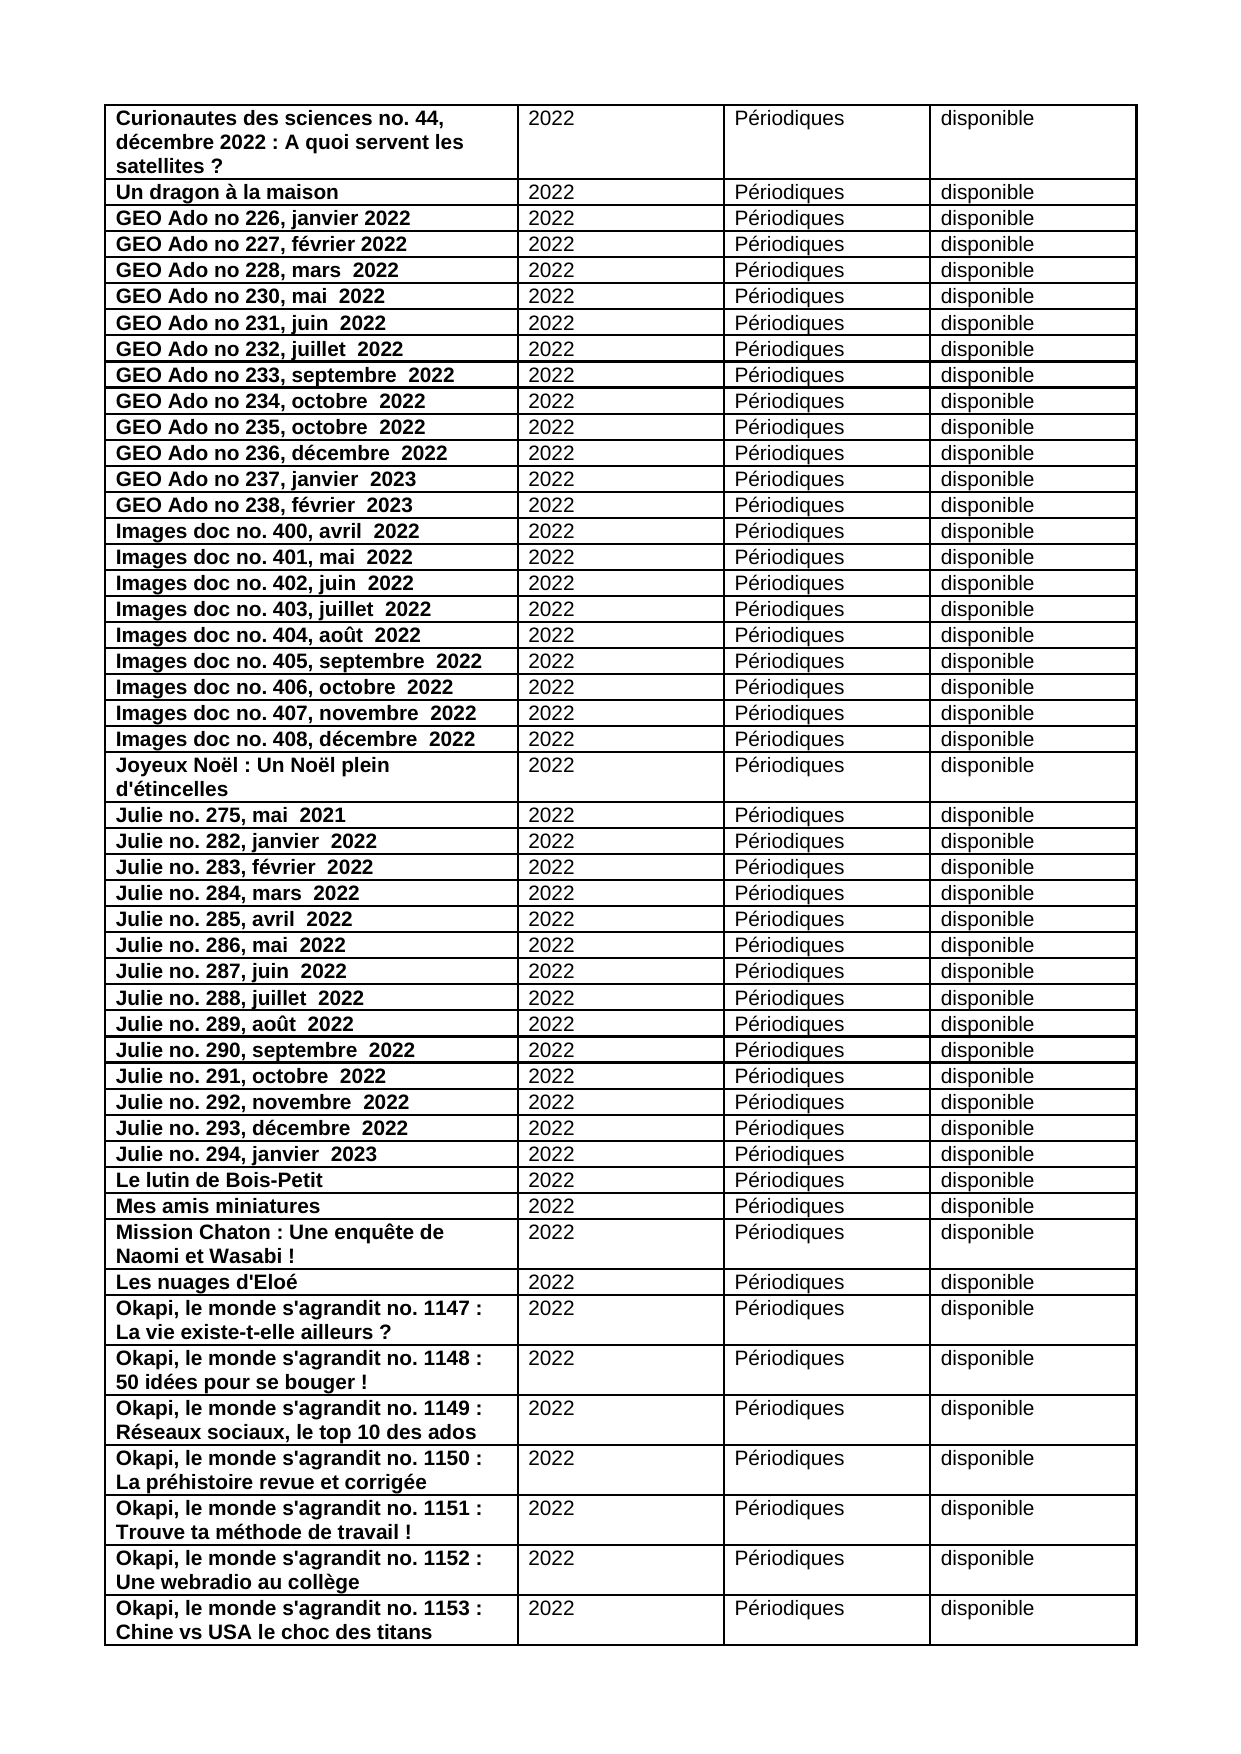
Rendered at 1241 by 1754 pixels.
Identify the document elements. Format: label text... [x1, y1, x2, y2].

table_cell Périodiques [725, 907, 929, 931]
table_cell 2022 [519, 258, 723, 282]
table_cell Périodiques [725, 1446, 929, 1494]
table_cell disponible [931, 881, 1135, 905]
table_cell 2022 [519, 206, 723, 230]
table_cell 2022 [519, 829, 723, 853]
table_cell Images doc no. 408, décembre 2022 [106, 727, 517, 751]
table_cell disponible [931, 753, 1135, 801]
table_cell Périodiques [725, 829, 929, 853]
table_cell Mes amis miniatures [106, 1194, 517, 1218]
table_cell disponible [931, 1116, 1135, 1139]
table_cell Périodiques [725, 959, 929, 983]
table_cell disponible [931, 1064, 1135, 1087]
table_cell Périodiques [725, 258, 929, 282]
table_cell disponible [931, 284, 1135, 308]
table_cell disponible [931, 363, 1135, 386]
table_cell disponible [931, 1142, 1135, 1166]
table_cell Okapi, le monde s'agrandit no. 1150 : La préhistoire revue et corrigée [106, 1446, 517, 1494]
table_cell Images doc no. 403, juillet 2022 [106, 597, 517, 621]
table_cell 2022 [519, 493, 723, 517]
table_cell Périodiques [725, 1194, 929, 1218]
table_cell 2022 [519, 1011, 723, 1035]
table_cell Mission Chaton : Une enquête de Naomi et Wasabi ! [106, 1220, 517, 1268]
table_cell 2022 [519, 1194, 723, 1218]
table_cell Julie no. 287, juin 2022 [106, 959, 517, 983]
table_cell disponible [931, 467, 1135, 491]
table_cell disponible [931, 623, 1135, 647]
table_cell Périodiques [725, 441, 929, 464]
table_cell 2022 [519, 363, 723, 386]
table_cell Périodiques [725, 881, 929, 905]
table_cell Périodiques [725, 336, 929, 360]
table_cell 2022 [519, 1396, 723, 1444]
table_cell 2022 [519, 933, 723, 957]
table_cell Images doc no. 406, octobre 2022 [106, 675, 517, 699]
table_cell Julie no. 283, février 2022 [106, 855, 517, 879]
table_cell Okapi, le monde s'agrandit no. 1153 : Chine vs USA le choc des titans [106, 1596, 517, 1644]
table_cell 2022 [519, 855, 723, 879]
table_cell 2022 [519, 753, 723, 801]
table_cell GEO Ado no 236, décembre 2022 [106, 441, 517, 464]
table_cell GEO Ado no 231, juin 2022 [106, 310, 517, 334]
table_cell disponible [931, 519, 1135, 543]
table_cell disponible [931, 1496, 1135, 1544]
table_cell disponible [931, 336, 1135, 360]
table_cell disponible [931, 701, 1135, 725]
table_cell 2022 [519, 1064, 723, 1087]
table_cell Périodiques [725, 1090, 929, 1113]
table_cell 2022 [519, 1496, 723, 1544]
table_cell 2022 [519, 1168, 723, 1192]
table_cell Périodiques [725, 1038, 929, 1061]
table_cell Images doc no. 405, septembre 2022 [106, 649, 517, 673]
table_cell Périodiques [725, 649, 929, 673]
table_cell 2022 [519, 1220, 723, 1268]
table_cell Julie no. 288, juillet 2022 [106, 985, 517, 1009]
table_cell GEO Ado no 235, octobre 2022 [106, 415, 517, 438]
table_cell disponible [931, 1346, 1135, 1394]
table_cell Julie no. 294, janvier 2023 [106, 1142, 517, 1166]
table_cell Périodiques [725, 415, 929, 438]
table_cell Périodiques [725, 855, 929, 879]
table_cell 2022 [519, 985, 723, 1009]
table_cell Périodiques [725, 571, 929, 595]
table_cell Périodiques [725, 597, 929, 621]
table_cell Julie no. 292, novembre 2022 [106, 1090, 517, 1113]
table_cell Images doc no. 407, novembre 2022 [106, 701, 517, 725]
table_cell Périodiques [725, 389, 929, 412]
table_cell disponible [931, 675, 1135, 699]
table_cell Okapi, le monde s'agrandit no. 1149 : Réseaux sociaux, le top 10 des ados [106, 1396, 517, 1444]
table_cell 2022 [519, 106, 723, 178]
table_cell 2022 [519, 907, 723, 931]
table_cell disponible [931, 1446, 1135, 1494]
table_cell disponible [931, 180, 1135, 204]
table_cell Julie no. 275, mai 2021 [106, 803, 517, 827]
table_cell 2022 [519, 284, 723, 308]
table_cell 2022 [519, 649, 723, 673]
table_cell GEO Ado no 230, mai 2022 [106, 284, 517, 308]
table_cell Périodiques [725, 180, 929, 204]
table_cell 2022 [519, 1270, 723, 1294]
table_cell disponible [931, 1546, 1135, 1594]
table_cell 2022 [519, 441, 723, 464]
table_cell Périodiques [725, 232, 929, 256]
table_cell Périodiques [725, 519, 929, 543]
table_cell disponible [931, 415, 1135, 438]
table_cell disponible [931, 1296, 1135, 1344]
table_cell disponible [931, 310, 1135, 334]
table_cell disponible [931, 855, 1135, 879]
table_cell Julie no. 290, septembre 2022 [106, 1038, 517, 1061]
table_cell Un dragon à la maison [106, 180, 517, 204]
table_cell disponible [931, 441, 1135, 464]
table_cell GEO Ado no 233, septembre 2022 [106, 363, 517, 386]
table_cell disponible [931, 1011, 1135, 1035]
table_cell Okapi, le monde s'agrandit no. 1147 : La vie existe-t-elle ailleurs ? [106, 1296, 517, 1344]
table_cell 2022 [519, 389, 723, 412]
table_cell disponible [931, 933, 1135, 957]
table_cell disponible [931, 803, 1135, 827]
table_cell Périodiques [725, 206, 929, 230]
table_cell disponible [931, 959, 1135, 983]
table_cell disponible [931, 389, 1135, 412]
table_cell Julie no. 289, août 2022 [106, 1011, 517, 1035]
table_cell disponible [931, 1270, 1135, 1294]
table_cell Périodiques [725, 1168, 929, 1192]
table_cell 2022 [519, 336, 723, 360]
table_cell Julie no. 286, mai 2022 [106, 933, 517, 957]
table_cell Périodiques [725, 1116, 929, 1139]
table_cell Julie no. 291, octobre 2022 [106, 1064, 517, 1087]
table_cell 2022 [519, 623, 723, 647]
table_cell disponible [931, 1396, 1135, 1444]
table_cell disponible [931, 985, 1135, 1009]
table_cell Julie no. 293, décembre 2022 [106, 1116, 517, 1139]
table_cell Périodiques [725, 1546, 929, 1594]
table_cell Périodiques [725, 1142, 929, 1166]
table_cell 2022 [519, 571, 723, 595]
table_cell disponible [931, 493, 1135, 517]
table_cell 2022 [519, 959, 723, 983]
table_cell Okapi, le monde s'agrandit no. 1148 : 50 idées pour se bouger ! [106, 1346, 517, 1394]
table_cell Périodiques [725, 933, 929, 957]
table_cell Périodiques [725, 1396, 929, 1444]
table_cell disponible [931, 1194, 1135, 1218]
table_cell disponible [931, 1220, 1135, 1268]
table_cell GEO Ado no 227, février 2022 [106, 232, 517, 256]
table_cell Images doc no. 402, juin 2022 [106, 571, 517, 595]
table_cell Périodiques [725, 985, 929, 1009]
table_cell GEO Ado no 238, février 2023 [106, 493, 517, 517]
table_cell Périodiques [725, 623, 929, 647]
table_cell 2022 [519, 310, 723, 334]
table_cell 2022 [519, 597, 723, 621]
table_cell GEO Ado no 226, janvier 2022 [106, 206, 517, 230]
table_cell Périodiques [725, 106, 929, 178]
table_cell Périodiques [725, 1011, 929, 1035]
table_cell Okapi, le monde s'agrandit no. 1151 : Trouve ta méthode de travail ! [106, 1496, 517, 1544]
table_cell 2022 [519, 1142, 723, 1166]
table_cell Périodiques [725, 467, 929, 491]
table_cell disponible [931, 1038, 1135, 1061]
table_cell Images doc no. 404, août 2022 [106, 623, 517, 647]
table_cell Périodiques [725, 675, 929, 699]
table_cell disponible [931, 597, 1135, 621]
table_cell disponible [931, 571, 1135, 595]
table_cell Okapi, le monde s'agrandit no. 1152 : Une webradio au collège [106, 1546, 517, 1594]
table_cell 2022 [519, 1116, 723, 1139]
table_cell 2022 [519, 415, 723, 438]
table_cell Périodiques [725, 310, 929, 334]
table_cell Images doc no. 400, avril 2022 [106, 519, 517, 543]
table_cell disponible [931, 106, 1135, 178]
table_cell 2022 [519, 1546, 723, 1594]
table_cell Julie no. 282, janvier 2022 [106, 829, 517, 853]
table_cell GEO Ado no 237, janvier 2023 [106, 467, 517, 491]
table_cell disponible [931, 258, 1135, 282]
table_cell Périodiques [725, 545, 929, 569]
table_cell 2022 [519, 727, 723, 751]
table_cell Périodiques [725, 363, 929, 386]
table_cell Joyeux Noël : Un Noël plein d'étincelles [106, 753, 517, 801]
table_cell Le lutin de Bois-Petit [106, 1168, 517, 1192]
table_cell 2022 [519, 1296, 723, 1344]
table_cell 2022 [519, 232, 723, 256]
table_cell GEO Ado no 232, juillet 2022 [106, 336, 517, 360]
table_cell Curionautes des sciences no. 44, décembre 2022 : A quoi servent les satellites ? [106, 106, 517, 178]
table_cell Julie no. 285, avril 2022 [106, 907, 517, 931]
table_cell disponible [931, 1596, 1135, 1644]
table_cell Périodiques [725, 284, 929, 308]
table_cell disponible [931, 727, 1135, 751]
table_cell Périodiques [725, 1296, 929, 1344]
table_cell Périodiques [725, 803, 929, 827]
table_cell 2022 [519, 675, 723, 699]
table_cell disponible [931, 232, 1135, 256]
table_cell Périodiques [725, 1270, 929, 1294]
table_cell disponible [931, 829, 1135, 853]
table_cell 2022 [519, 1090, 723, 1113]
table_cell 2022 [519, 1446, 723, 1494]
table_cell 2022 [519, 1596, 723, 1644]
table_cell 2022 [519, 1038, 723, 1061]
table_cell 2022 [519, 881, 723, 905]
table_cell Périodiques [725, 493, 929, 517]
table_cell 2022 [519, 519, 723, 543]
table_cell Périodiques [725, 727, 929, 751]
table_cell disponible [931, 545, 1135, 569]
table_cell Périodiques [725, 1220, 929, 1268]
table_cell 2022 [519, 1346, 723, 1394]
table_cell 2022 [519, 545, 723, 569]
table_cell disponible [931, 649, 1135, 673]
table_cell 2022 [519, 180, 723, 204]
table_cell Périodiques [725, 753, 929, 801]
table_cell Périodiques [725, 701, 929, 725]
table_cell 2022 [519, 467, 723, 491]
table_cell Périodiques [725, 1064, 929, 1087]
table_cell Périodiques [725, 1346, 929, 1394]
table_cell 2022 [519, 701, 723, 725]
table_cell 2022 [519, 803, 723, 827]
table_cell Périodiques [725, 1596, 929, 1644]
table_cell Julie no. 284, mars 2022 [106, 881, 517, 905]
table_cell disponible [931, 206, 1135, 230]
table_cell Images doc no. 401, mai 2022 [106, 545, 517, 569]
table_cell Périodiques [725, 1496, 929, 1544]
table_cell Les nuages d'Eloé [106, 1270, 517, 1294]
table_cell GEO Ado no 228, mars 2022 [106, 258, 517, 282]
table_cell disponible [931, 1090, 1135, 1113]
table_cell disponible [931, 1168, 1135, 1192]
table_cell GEO Ado no 234, octobre 2022 [106, 389, 517, 412]
table_cell disponible [931, 907, 1135, 931]
